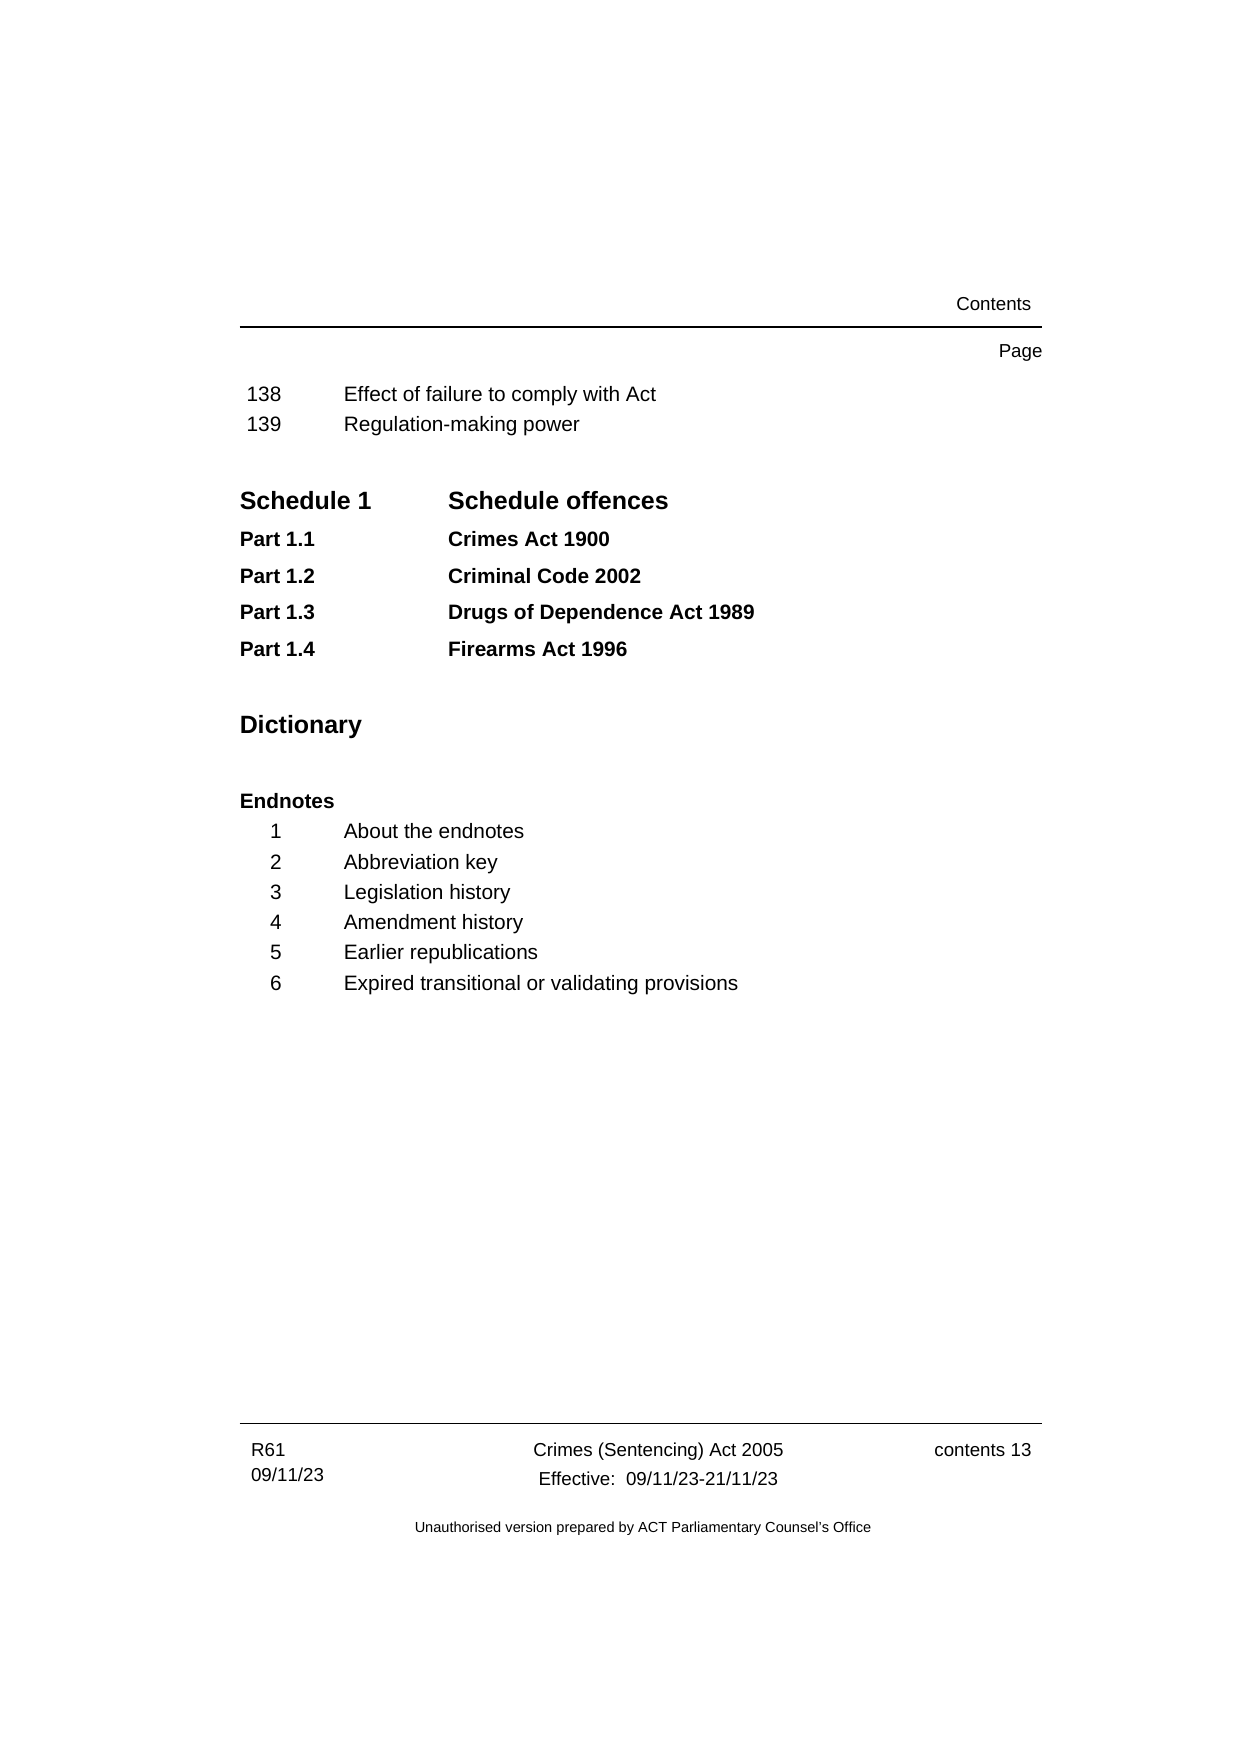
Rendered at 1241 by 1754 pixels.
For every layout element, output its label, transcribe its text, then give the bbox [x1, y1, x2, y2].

text Part 1.4 Firearms Act 1996 198 [239, 636, 996, 660]
text 138 Effect of failure to comply with Act 193 [239, 382, 996, 406]
text Part 1.3 Drugs of Dependence Act 1989 198 [239, 600, 996, 624]
text 4 Amendment history 217 [239, 910, 996, 934]
text 139 Regulation-making power 194 [239, 412, 996, 436]
text Part 1.1 Crimes Act 1900 195 [239, 527, 996, 551]
text 3 Legislation history 208 [239, 880, 996, 904]
text Endnotes 207 [239, 789, 996, 813]
text Dictionary 199 [239, 710, 996, 739]
text 5 Earlier republications 235 [239, 940, 996, 964]
text 1 About the endnotes 207 [239, 819, 996, 843]
text 6 Expired transitional or validating provisions 239 [239, 970, 996, 994]
text Schedule 1 Schedule offences 195 [239, 486, 996, 514]
text Part 1.2 Criminal Code 2002 196 [239, 563, 996, 587]
text 2 Abbreviation key 207 [239, 849, 996, 873]
